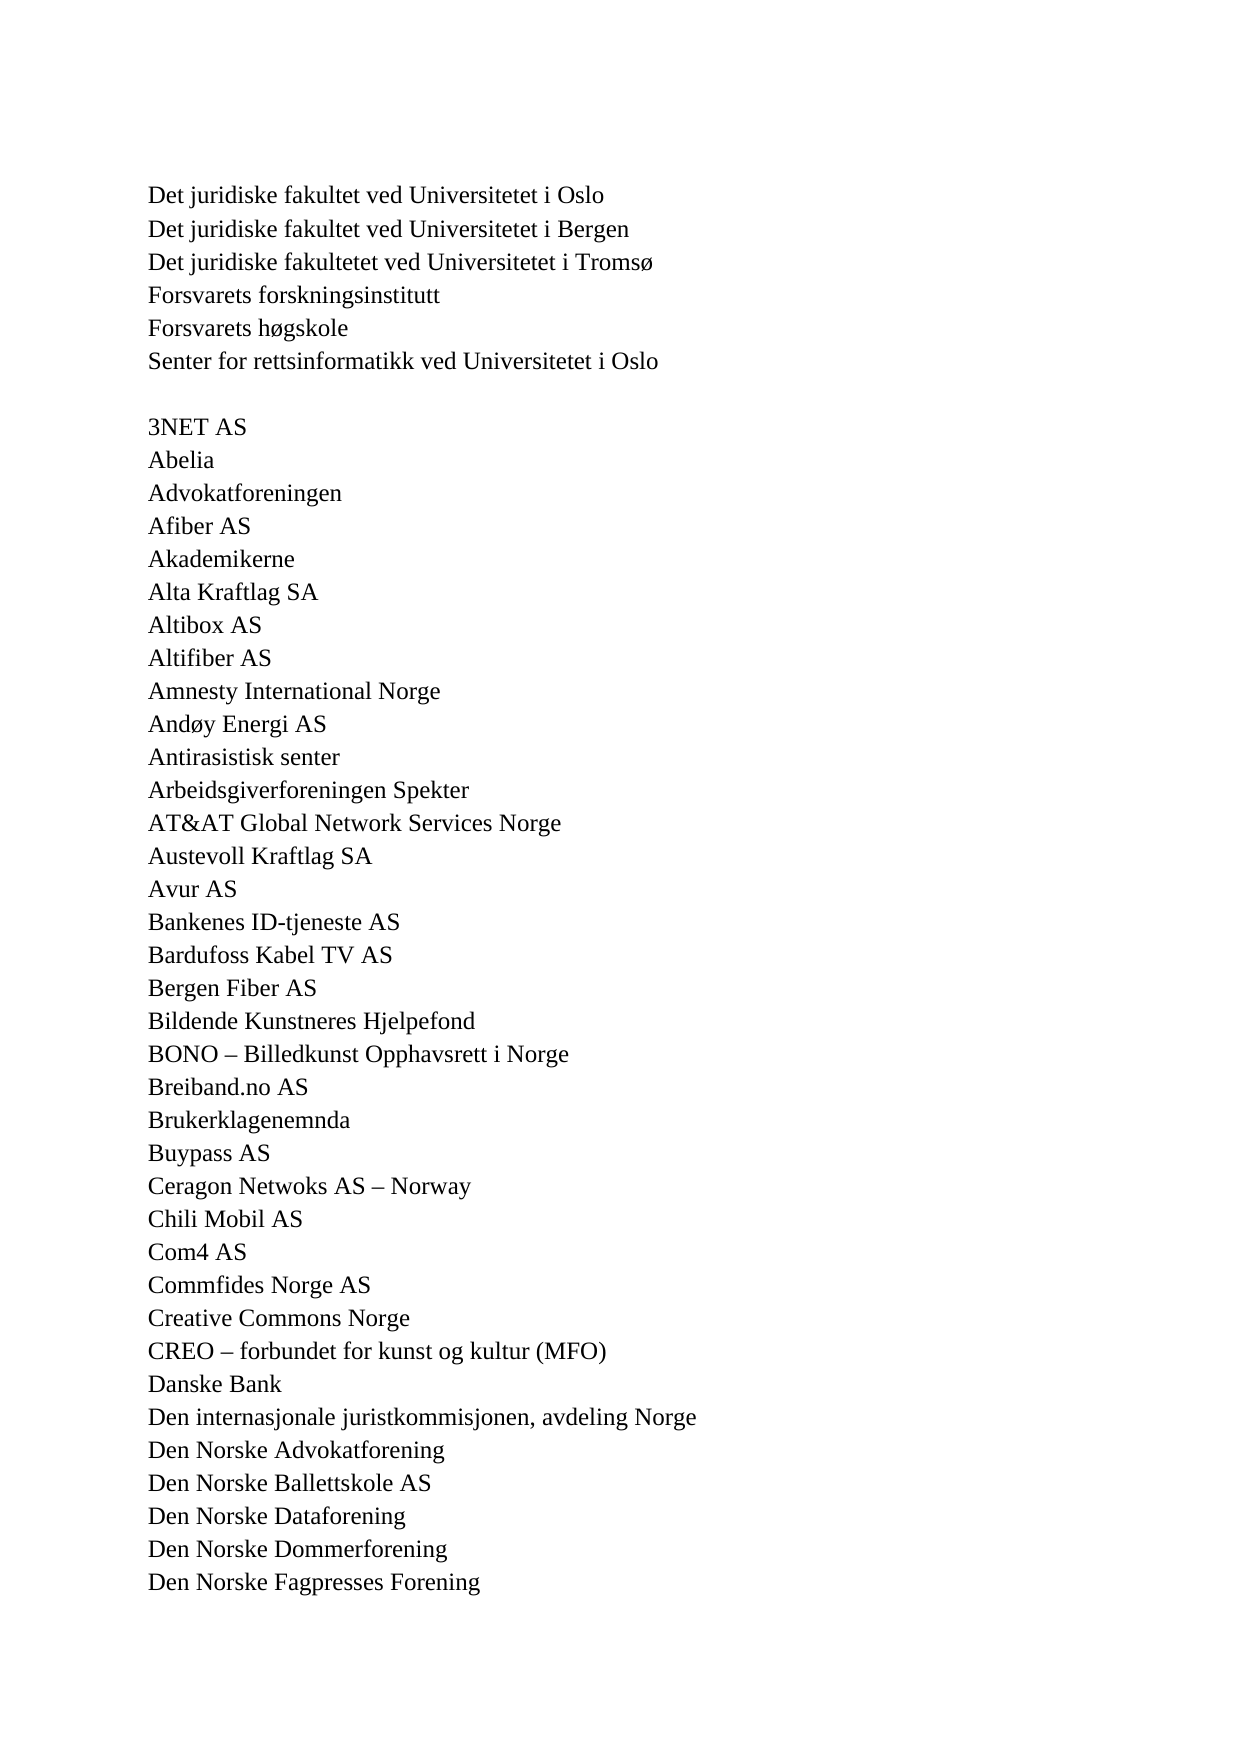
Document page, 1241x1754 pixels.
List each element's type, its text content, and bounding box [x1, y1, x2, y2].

list Breiband.no AS [148, 1072, 1093, 1101]
list 3NET AS [148, 412, 1093, 441]
list Andøy Energi AS [148, 709, 1093, 738]
list Den Norske Dataforening [148, 1501, 1093, 1530]
list AT&AT Global Network Services Norge [148, 808, 1093, 837]
list Den Norske Fagpresses Forening [148, 1567, 1093, 1596]
list Forsvarets forskningsinstitutt [148, 280, 1093, 308]
list Abelia [148, 445, 1093, 473]
list Advokatforeningen [148, 478, 1093, 507]
list Commfides Norge AS [148, 1270, 1093, 1299]
list Avur AS [148, 874, 1093, 903]
list Den Norske Advokatforening [148, 1435, 1093, 1464]
list Altibox AS [148, 610, 1093, 639]
list Afiber AS [148, 511, 1093, 539]
list Den Norske Dommerforening [148, 1534, 1093, 1563]
list Den Norske Ballettskole AS [148, 1468, 1093, 1497]
list Com4 AS [148, 1237, 1093, 1266]
list Bildende Kunstneres Hjelpefond [148, 1006, 1093, 1035]
list Alta Kraftlag SA [148, 577, 1093, 606]
list Bergen Fiber AS [148, 973, 1093, 1002]
list Ceragon Netwoks AS – Norway [148, 1171, 1093, 1200]
list Bardufoss Kabel TV AS [148, 940, 1093, 969]
list Det juridiske fakultetet ved Universitetet i Tromsø [148, 247, 1093, 275]
list BONO – Billedkunst Opphavsrett i Norge [148, 1039, 1093, 1068]
list CREO – forbundet for kunst og kultur (MFO) [148, 1336, 1093, 1365]
list Creative Commons Norge [148, 1303, 1093, 1332]
list Senter for rettsinformatikk ved Universitetet i Oslo [148, 346, 1093, 374]
list Antirasistisk senter [148, 742, 1093, 771]
list Bankenes ID-tjeneste AS [148, 907, 1093, 936]
list Buypass AS [148, 1138, 1093, 1167]
list Det juridiske fakultet ved Universitetet i Bergen [148, 214, 1093, 242]
list Austevoll Kraftlag SA [148, 841, 1093, 870]
list Arbeidsgiverforeningen Spekter [148, 775, 1093, 804]
list Akademikerne [148, 544, 1093, 573]
list Den internasjonale juristkommisjonen, avdeling Norge [148, 1402, 1093, 1431]
list Brukerklagenemnda [148, 1105, 1093, 1134]
list Chili Mobil AS [148, 1204, 1093, 1233]
list Danske Bank [148, 1369, 1093, 1398]
list Amnesty International Norge [148, 676, 1093, 705]
list Altifiber AS [148, 643, 1093, 672]
list Det juridiske fakultet ved Universitetet i Oslo [148, 181, 1093, 209]
list Forsvarets høgskole [148, 313, 1093, 341]
